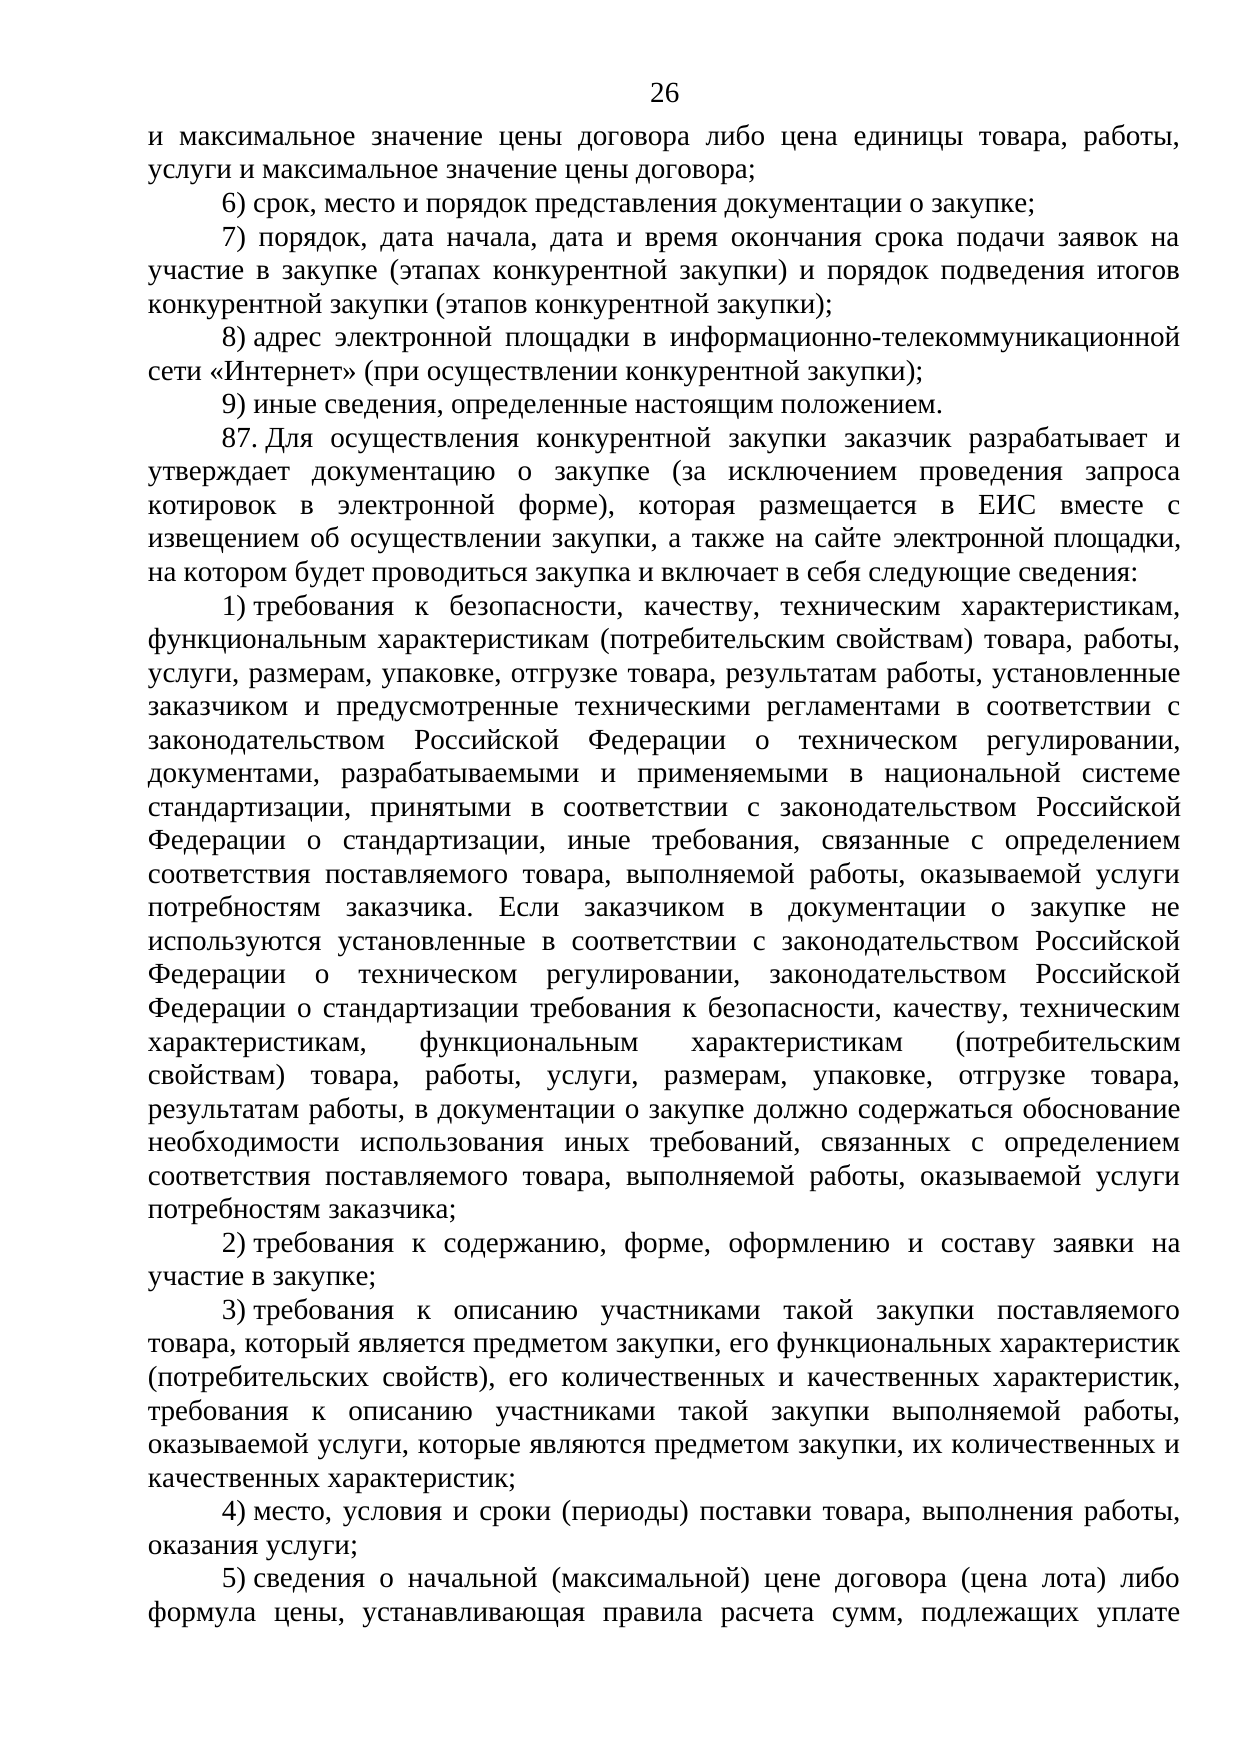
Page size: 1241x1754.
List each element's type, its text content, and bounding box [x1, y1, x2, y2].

text 3) требования к описанию участниками такой закупки поставляемого товара, который является предметом закупки, его функциональных характеристик (потребительских свойств), его количественных и качественных характеристик, требования к описанию участниками такой закупки выполняемой работы, оказываемой услуги, которые являются предметом закупки, их количественных и качественных характеристик; [148, 1292, 1181, 1493]
text 8) адрес электронной площадки в информационно-телекоммуникационной сети «Интернет» (при осуществлении конкурентной закупки); [148, 319, 1181, 386]
text 2) требования к содержанию, форме, оформлению и составу заявки на участие в закупке; [148, 1225, 1181, 1292]
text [148, 118, 1181, 185]
text 4) место, условия и сроки (периоды) поставки товара, выполнения работы, оказания услуги; [148, 1493, 1181, 1560]
text 1) требования к безопасности, качеству, техническим характеристикам, функциональным характеристикам (потребительским свойствам) товара, работы, услуги, размерам, упаковке, отгрузке товара, результатам работы, установленные заказчиком и предусмотренные техническими регламентами в соответствии с законодательством Российской Федерации о техническом регулировании, документами, разрабатываемыми и применяемыми в национальной системе стандартизации, принятыми в соответствии с законодательством Российской Федерации о стандартизации, иные требования, связанные с определением соответствия поставляемого товара, выполняемой работы, оказываемой услуги потребностям заказчика. Если заказчиком в документации о закупке не используются установленные в соответствии с законодательством Российской Федерации о техническом регулировании, законодательством Российской Федерации о стандартизации требования к безопасности, качеству, техническим характеристикам, функциональным характеристикам (потребительским свойствам) товара, работы, услуги, размерам, упаковке, отгрузке товара, результатам работы, в документации о закупке должно содержаться обоснование необходимости использования иных требований, связанных с определением соответствия поставляемого товара, выполняемой работы, оказываемой услуги потребностям заказчика; [148, 588, 1181, 1225]
text 6) срок, место и порядок представления документации о закупке; [148, 185, 1181, 219]
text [148, 1560, 1181, 1627]
text 87. Для осуществления конкурентной закупки заказчик разрабатывает и утверждает документацию о закупке (за исключением проведения запроса котировок в электронной форме), которая размещается в ЕИС вместе с извещением об осуществлении закупки, а также на сайте электронной площадки, на котором будет проводиться закупка и включает в себя следующие сведения: [148, 420, 1181, 588]
text 7) порядок, дата начала, дата и время окончания срока подачи заявок на участие в закупке (этапах конкурентной закупки) и порядок подведения итогов конкурентной закупки (этапов конкурентной закупки); [148, 219, 1181, 319]
text 9) иные сведения, определенные настоящим положением. [148, 386, 1181, 420]
